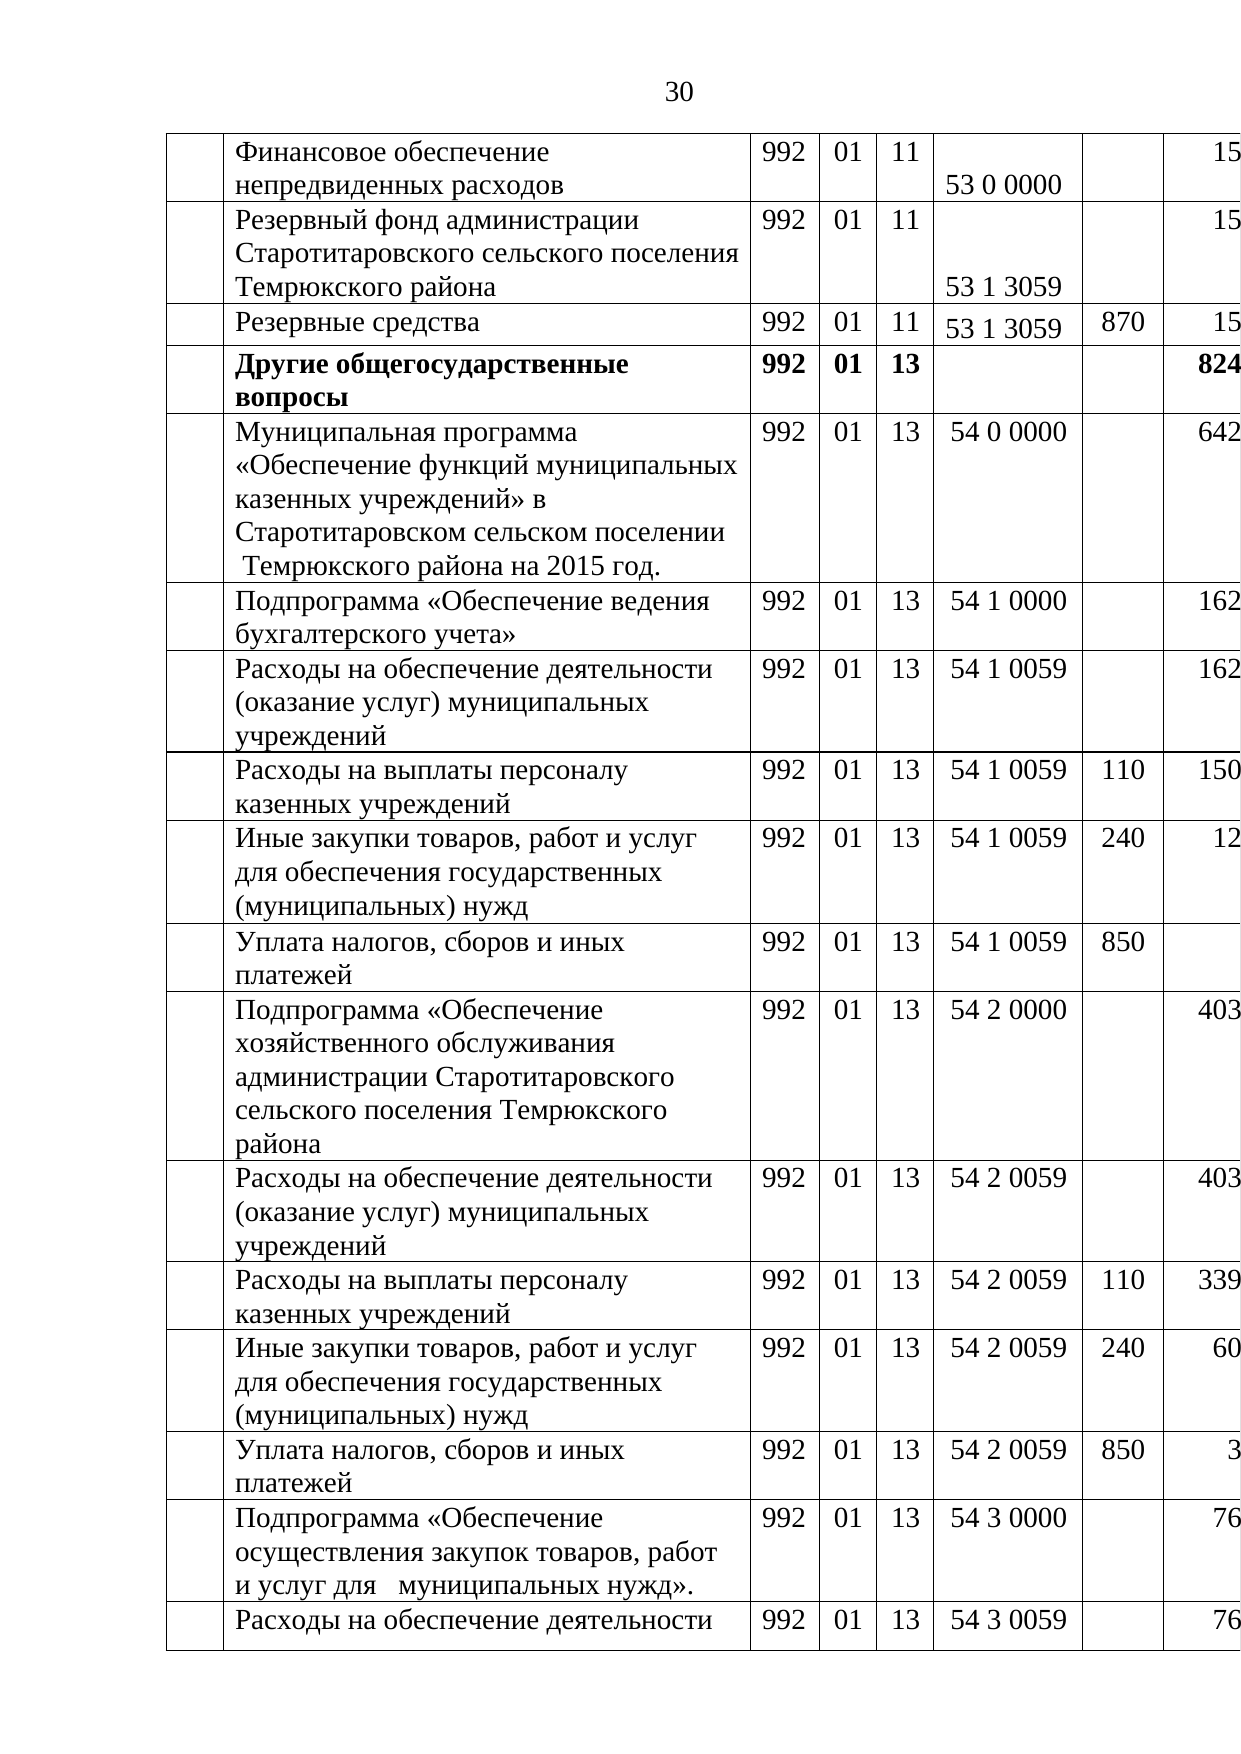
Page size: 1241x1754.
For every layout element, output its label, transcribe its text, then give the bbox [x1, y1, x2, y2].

table_cell Уплата налогов, сборов и иных платежей [224, 924, 750, 991]
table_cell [224, 1602, 750, 1649]
table_cell 53 1 3059 [934, 202, 1082, 303]
table_cell [167, 1330, 223, 1431]
table_cell [1083, 583, 1163, 650]
table_cell [167, 753, 223, 819]
table_cell [167, 1161, 223, 1261]
table_cell 13 [877, 1161, 933, 1261]
table_cell [167, 583, 223, 650]
table_cell 01 [820, 202, 876, 303]
table_cell 01 [820, 304, 876, 345]
table_cell 992 [751, 651, 819, 751]
table_cell 54 1 0000 [934, 583, 1082, 650]
table_cell 992 [751, 1161, 819, 1261]
table_cell [167, 346, 223, 413]
table_cell 01 [820, 924, 876, 991]
table_cell 54 1 0059 [934, 753, 1082, 819]
table_cell 110 [1083, 1262, 1163, 1329]
table_cell 13 [877, 1330, 933, 1431]
table_cell Расходы на выплаты персоналу казенных учреждений [224, 1262, 750, 1329]
table_cell 4038,4 [1164, 1161, 1240, 1261]
table_cell 150,0 [1164, 202, 1240, 303]
table_cell 13 [877, 651, 933, 751]
table_cell 54 2 0059 [934, 1161, 1082, 1261]
table_cell 992 [751, 1432, 819, 1499]
table_cell [1083, 202, 1163, 303]
table_cell 13 [877, 924, 933, 991]
table_cell Резервные средства [224, 304, 750, 345]
table_cell 850 [1083, 924, 1163, 991]
table_cell Иные закупки товаров, работ и услуг для обеспечения государственных (муниципальных) нужд [224, 821, 750, 923]
table_cell [1083, 651, 1163, 751]
table_cell 53 1 3059 [934, 304, 1082, 345]
table_cell 54 1 0059 [934, 651, 1082, 751]
table_cell 53 0 0000 [934, 134, 1082, 201]
table_cell 01 [820, 651, 876, 751]
table_cell 992 [751, 992, 819, 1159]
table_cell 0,5 [1164, 924, 1240, 991]
table_cell [167, 202, 223, 303]
table_cell 13 [877, 1262, 933, 1329]
table_cell 13 [877, 1432, 933, 1499]
table_cell 13 [877, 1500, 933, 1601]
table_cell [167, 821, 223, 923]
table_cell 870 [1083, 304, 1163, 345]
table_cell 761,7 [1164, 1500, 1240, 1601]
table_cell 992 [751, 1330, 819, 1431]
table_cell [1083, 1161, 1163, 1261]
table_cell 01 [820, 346, 876, 413]
table_cell Уплата налогов, сборов и иных платежей [224, 1432, 750, 1499]
table_cell 01 [820, 1161, 876, 1261]
table_cell 110 [1083, 753, 1163, 819]
table_cell 992 [751, 753, 819, 819]
table_cell [1083, 346, 1163, 413]
table_cell [167, 1432, 223, 1499]
table_cell [1083, 992, 1163, 1159]
table_cell [167, 1262, 223, 1329]
table_cell 13 [877, 346, 933, 413]
table_cell Иные закупки товаров, работ и услуг для обеспечения государственных (муниципальных) нужд [224, 1330, 750, 1431]
table_cell Другие общегосударственные вопросы [224, 346, 750, 413]
table_cell 01 [820, 753, 876, 819]
table_cell 1624,4 [1164, 583, 1240, 650]
table_cell 54 2 0059 [934, 1432, 1082, 1499]
table_cell 54 0 0000 [934, 414, 1082, 582]
table_cell Расходы на обеспечение деятельности (оказание услуг) муниципальных учреждений [224, 651, 750, 751]
table_cell 54 2 0000 [934, 992, 1082, 1159]
table_cell [167, 1602, 223, 1649]
table_cell 992 [751, 1262, 819, 1329]
table_cell Резервный фонд администрации Старотитаровского сельского поселения Темрюкского района [224, 202, 750, 303]
table_cell 761,7 [1164, 1602, 1240, 1649]
table_cell 8249,1 [1164, 346, 1240, 413]
table_cell Финансовое обеспечение непредвиденных расходов [224, 134, 750, 201]
table_cell 992 [751, 1602, 819, 1649]
table_cell [167, 651, 223, 751]
table_cell 150,0 [1164, 134, 1240, 201]
table_cell Подпрограмма «Обеспечение осуществления закупок товаров, работ и услуг для муниципальных нужд». [224, 1500, 750, 1601]
table_cell 150,0 [1164, 304, 1240, 345]
table_cell 01 [820, 1432, 876, 1499]
table_cell 120,1 [1164, 821, 1240, 923]
table_cell [1083, 134, 1163, 201]
table_cell 240 [1083, 1330, 1163, 1431]
table_cell 240 [1083, 821, 1163, 923]
table_cell 4038,4 [1164, 992, 1240, 1159]
table_cell 13 [877, 992, 933, 1159]
table_cell [167, 992, 223, 1159]
table_cell [167, 924, 223, 991]
table_cell 992 [751, 304, 819, 345]
table_cell 13 [877, 1602, 933, 1649]
table_cell 850 [1083, 1432, 1163, 1499]
table_cell 13 [877, 414, 933, 582]
table_cell 992 [751, 414, 819, 582]
table_cell [167, 134, 223, 201]
table_cell 1624,4 [1164, 651, 1240, 751]
table_cell [1083, 414, 1163, 582]
table_cell 37,2 [1164, 1432, 1240, 1499]
table_cell 6424,5 [1164, 414, 1240, 582]
table_cell 54 3 0059 [934, 1602, 1082, 1649]
table_cell Расходы на обеспечение деятельности (оказание услуг) муниципальных учреждений [224, 1161, 750, 1261]
table_cell 01 [820, 414, 876, 582]
table_cell 01 [820, 1500, 876, 1601]
table_cell [1083, 1602, 1163, 1649]
table_cell 01 [820, 1330, 876, 1431]
table_cell 13 [877, 821, 933, 923]
table_cell 992 [751, 821, 819, 923]
table_cell Муниципальная программа «Обеспечение функций муниципальных казенных учреждений» в Старотитаровском сельском поселении Темрюкского района на 2015 год. [224, 414, 750, 582]
table_cell [167, 1500, 223, 1601]
table_cell 13 [877, 583, 933, 650]
table_cell [934, 346, 1082, 413]
table_cell 992 [751, 202, 819, 303]
table_cell 11 [877, 134, 933, 201]
table_cell 54 1 0059 [934, 924, 1082, 991]
table_cell 11 [877, 202, 933, 303]
table_cell 13 [877, 753, 933, 819]
table_cell 01 [820, 583, 876, 650]
table_cell [167, 304, 223, 345]
table_cell 3398,5 [1164, 1262, 1240, 1329]
table_cell 992 [751, 924, 819, 991]
table_cell Подпрограмма «Обеспечение ведения бухгалтерского учета» [224, 583, 750, 650]
table_cell 54 3 0000 [934, 1500, 1082, 1601]
table_cell [167, 414, 223, 582]
table_cell 602,7 [1164, 1330, 1240, 1431]
table_cell 992 [751, 1500, 819, 1601]
table_cell 54 1 0059 [934, 821, 1082, 923]
table_cell 01 [820, 1602, 876, 1649]
table_cell 01 [820, 1262, 876, 1329]
table_cell 54 2 0059 [934, 1262, 1082, 1329]
table_cell 992 [751, 134, 819, 201]
table_cell 992 [751, 583, 819, 650]
table_cell 01 [820, 134, 876, 201]
table_cell 11 [877, 304, 933, 345]
table_cell 992 [751, 346, 819, 413]
table_cell [1083, 1500, 1163, 1601]
table_cell Подпрограмма «Обеспечение хозяйственного обслуживания администрации Старотитаровского сельского поселения Темрюкского района [224, 992, 750, 1159]
table_cell 1503,9 [1164, 753, 1240, 819]
table_cell 01 [820, 992, 876, 1159]
table_cell 01 [820, 821, 876, 923]
table_cell Расходы на выплаты персоналу казенных учреждений [224, 753, 750, 819]
table_cell 54 2 0059 [934, 1330, 1082, 1431]
